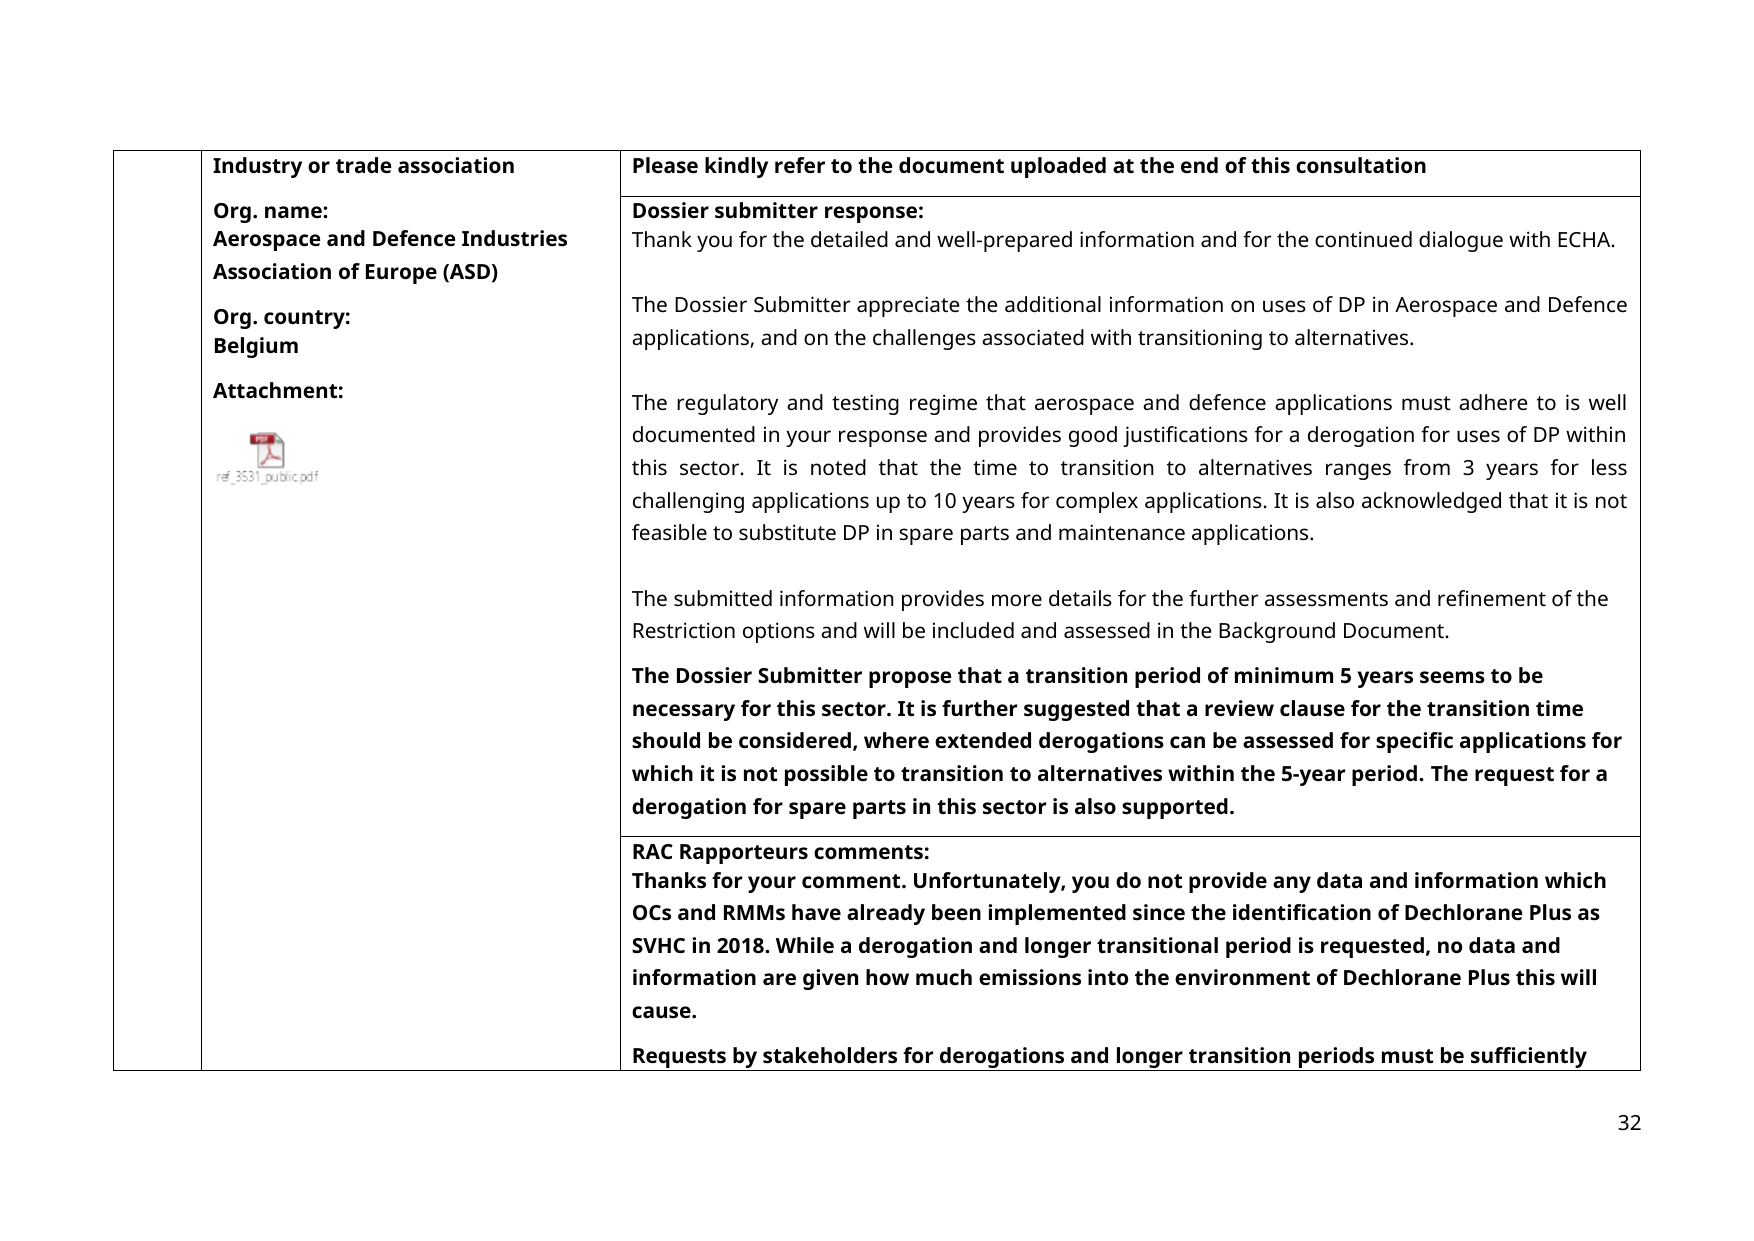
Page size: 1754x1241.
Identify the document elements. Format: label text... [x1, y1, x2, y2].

table_cell Dossier submitter response: Thank you for the detailed and well-prepared information and for the continued dialogue with ECHA. The Dossier Submitter appreciate the additional information on uses of DP in Aerospace and Defence applications, and on the challenges associated with transitioning to alternatives. The regulatory and testing regime that aerospace and defence applications must adhere to is well documented in your response and provides good justifications for a derogation for uses of DP within this sector. It is noted that the time to transition to alternatives ranges from 3 years for less challenging applications up to 10 years for complex applications. It is also acknowledged that it is not feasible to substitute DP in spare parts and maintenance applications. The submitted information provides more details for the further assessments and refinement of the Restriction options and will be included and assessed in the Background Document. The Dossier Submitter propose that a transition period of minimum 5 years seems to be necessary for this sector. It is further suggested that a review clause for the transition time should be considered, where extended derogations can be assessed for specific applications for which it is not possible to transition to alternatives within the 5-year period. The request for a derogation for spare parts in this sector is also supported. [621, 197, 1640, 836]
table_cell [621, 837, 1640, 1070]
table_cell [621, 151, 1640, 196]
